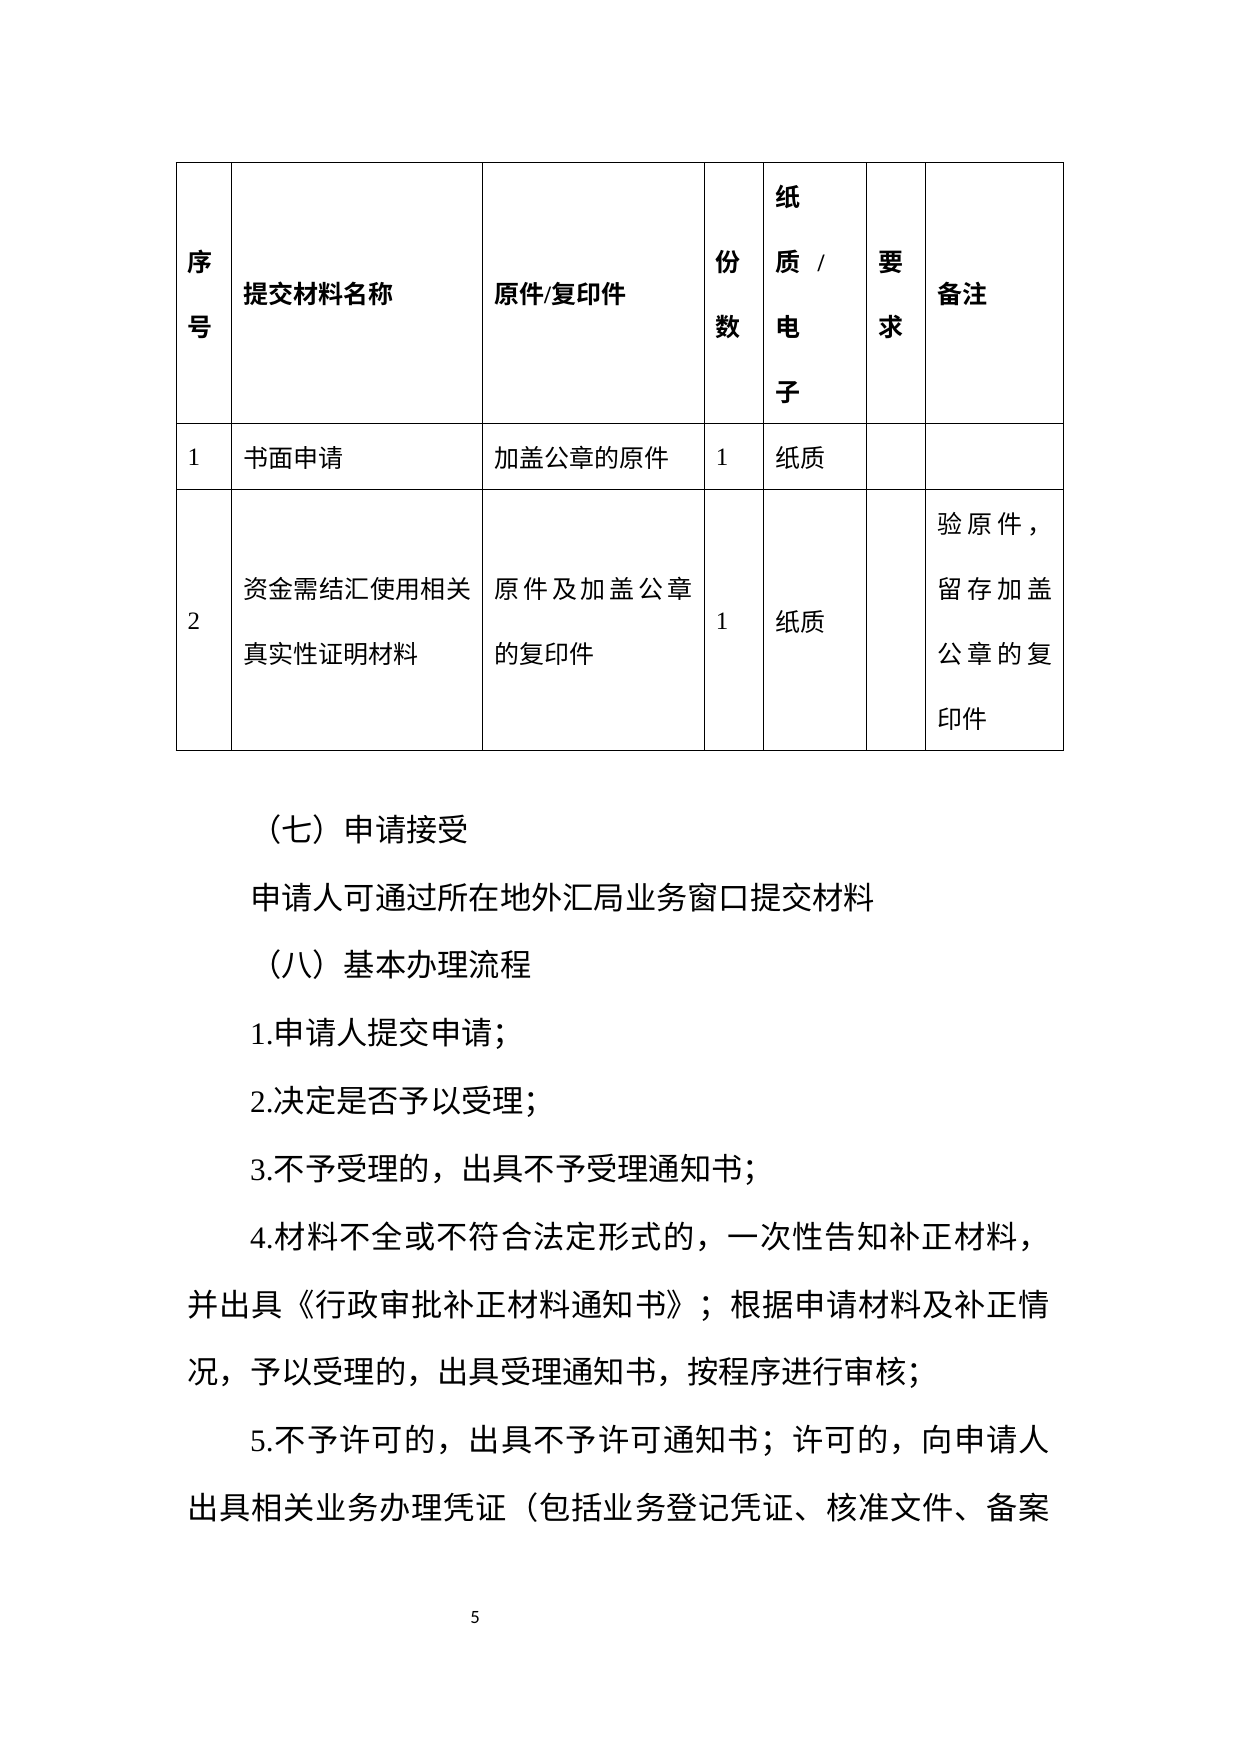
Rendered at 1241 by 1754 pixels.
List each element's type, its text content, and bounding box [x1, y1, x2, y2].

table_cell 原件及加盖公章的复印件 [483, 490, 704, 750]
table_cell 2 [177, 490, 231, 750]
text 1.申请人提交申请； [187, 1008, 1053, 1054]
table_cell 纸质 [764, 490, 866, 750]
table_header 原件/复印件 [483, 163, 704, 423]
table_cell [867, 424, 925, 489]
table_cell [867, 490, 925, 750]
table_cell 书面申请 [232, 424, 482, 489]
table_header 序号 [177, 163, 231, 423]
text 4.材料不全或不符合法定形式的，一次性告知补正材料，并出具《行政审批补正材料通知书》；根据申请材料及补正情况，予以受理的，出具受理通知书，按程序进行审核； [187, 1212, 1053, 1393]
table_cell 资金需结汇使用相关真实性证明材料 [232, 490, 482, 750]
text （八）基本办理流程 [187, 941, 1053, 986]
table_cell 1 [705, 424, 763, 489]
text （七）申请接受 [187, 805, 1053, 850]
table_cell 加盖公章的原件 [483, 424, 704, 489]
table_cell 1 [177, 424, 231, 489]
table_header 份数 [705, 163, 763, 423]
table_header 备注 [926, 163, 1063, 423]
text 3.不予受理的，出具不予受理通知书； [187, 1144, 1053, 1189]
text 申请人可通过所在地外汇局业务窗口提交材料 [187, 873, 1053, 918]
table_cell [926, 424, 1063, 489]
table_cell 纸质 [764, 424, 866, 489]
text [187, 1415, 1053, 1528]
table_header 要求 [867, 163, 925, 423]
table_header 提交材料名称 [232, 163, 482, 423]
table_header 纸质/电子 [764, 163, 866, 423]
text 2.决定是否予以受理； [187, 1076, 1053, 1121]
table_cell 1 [705, 490, 763, 750]
table_cell 验原件，留存加盖公章的复印件 [926, 490, 1063, 750]
